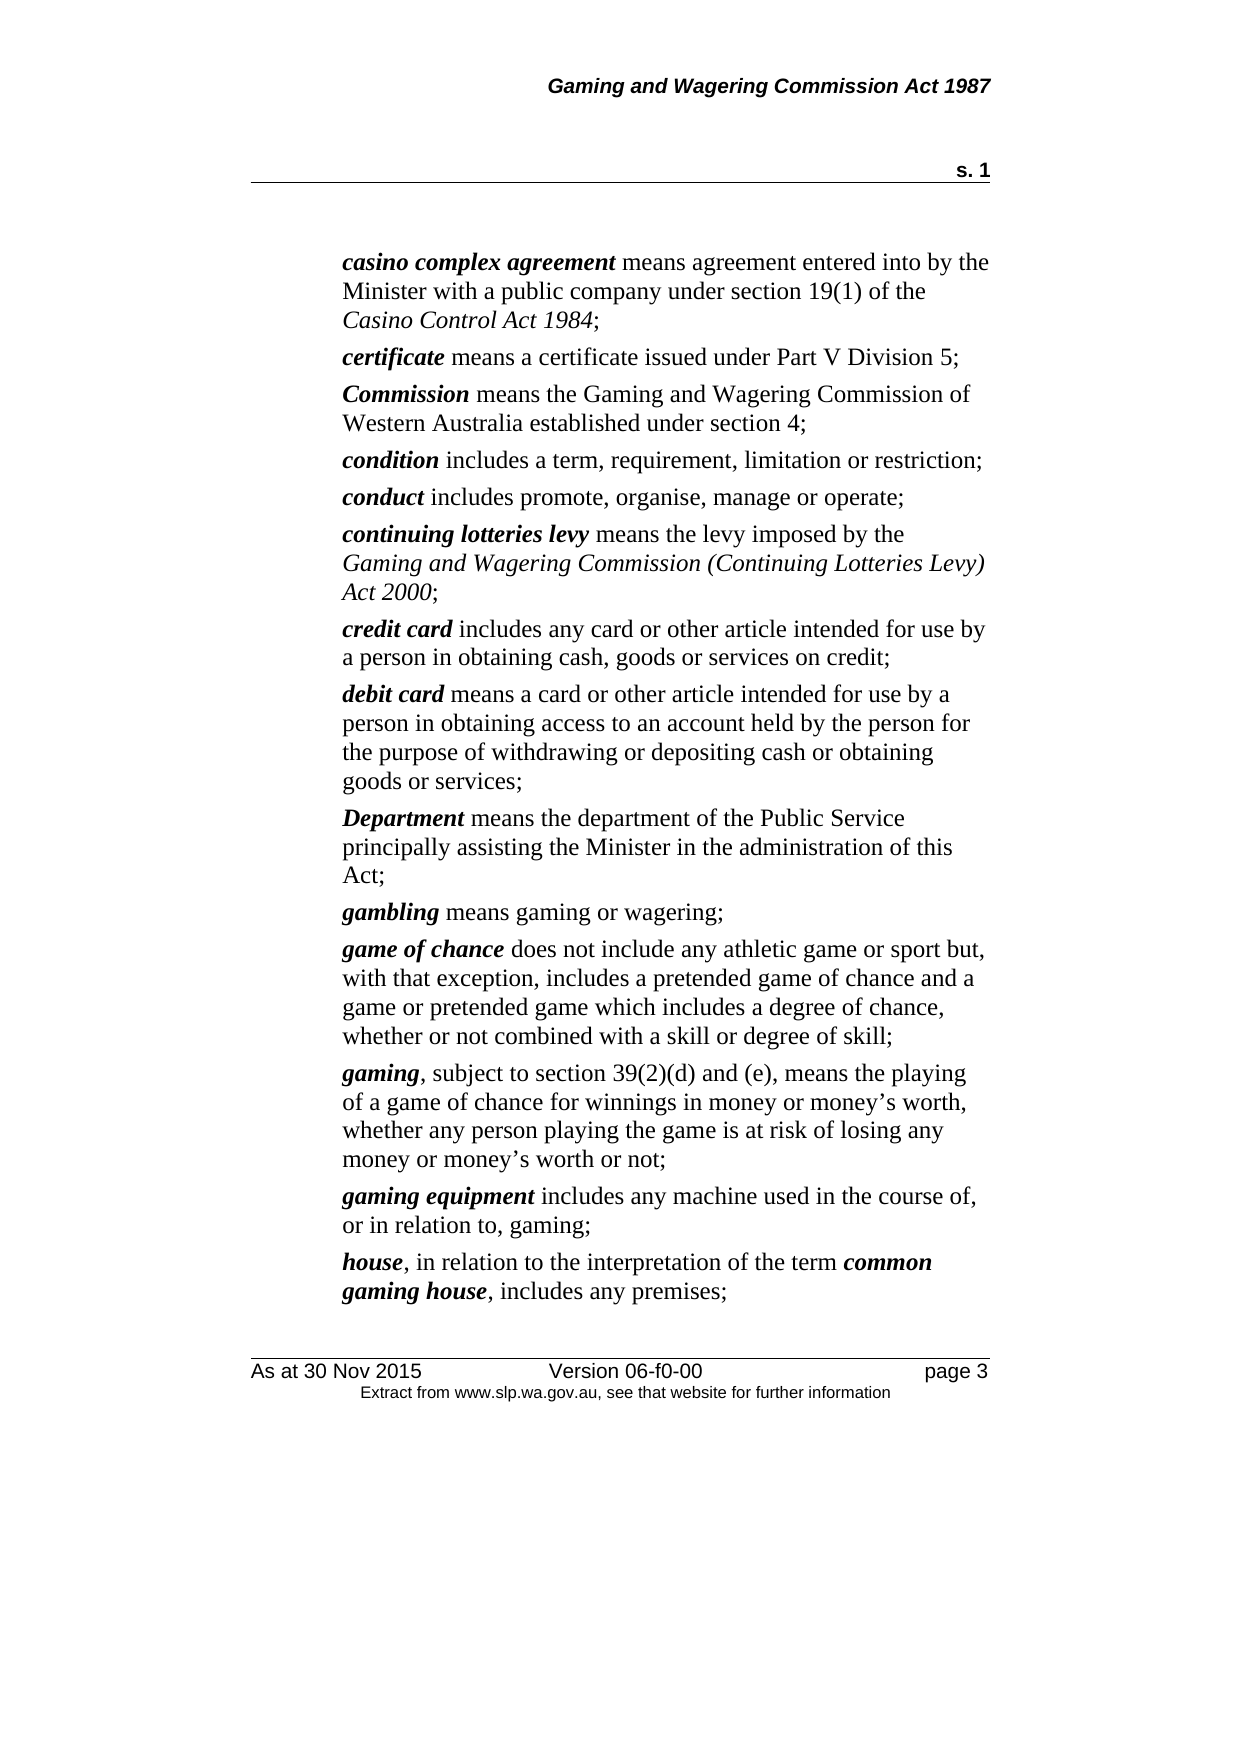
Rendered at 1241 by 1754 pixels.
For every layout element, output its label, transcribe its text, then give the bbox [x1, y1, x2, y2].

text house, in relation to the interpretation of the term common gaming house, includes any premises; [251, 1247, 990, 1304]
text gaming, subject to section 39(2)(d) and (e), means the playing of a game of chance for winnings in money or money’s worth, whether any person playing the game is at risk of losing any money or money’s worth or not; [251, 1058, 990, 1173]
text gaming equipment includes any machine used in the course of, or in relation to, gaming; [251, 1181, 990, 1239]
text certificate means a certificate issued under Part V Division 5; [251, 342, 990, 371]
text game of chance does not include any athletic game or sport but, with that exception, includes a pretended game of chance and a game or pretended game which includes a degree of chance, whether or not combined with a skill or degree of skill; [251, 934, 990, 1049]
text gambling means gaming or wagering; [251, 897, 990, 926]
text condition includes a term, requirement, limitation or restriction; [251, 445, 990, 474]
text continuing lotteries levy means the levy imposed by the Gaming and Wagering Commission (Continuing Lotteries Levy) Act 2000; [251, 519, 990, 605]
text Commission means the Gaming and Wagering Commission of Western Australia established under section 4; [251, 379, 990, 437]
text conduct includes promote, organise, manage or operate; [251, 482, 990, 511]
text credit card includes any card or other article intended for use by a person in obtaining cash, goods or services on credit; [251, 614, 990, 671]
text Department means the department of the Public Service principally assisting the Minister in the administration of this Act; [251, 803, 990, 889]
text casino complex agreement means agreement entered into by the Minister with a public company under section 19(1) of the Casino Control Act 1984; [251, 247, 990, 334]
text debit card means a card or other article intended for use by a person in obtaining access to an account held by the person for the purpose of withdrawing or depositing cash or obtaining goods or services; [251, 679, 990, 794]
